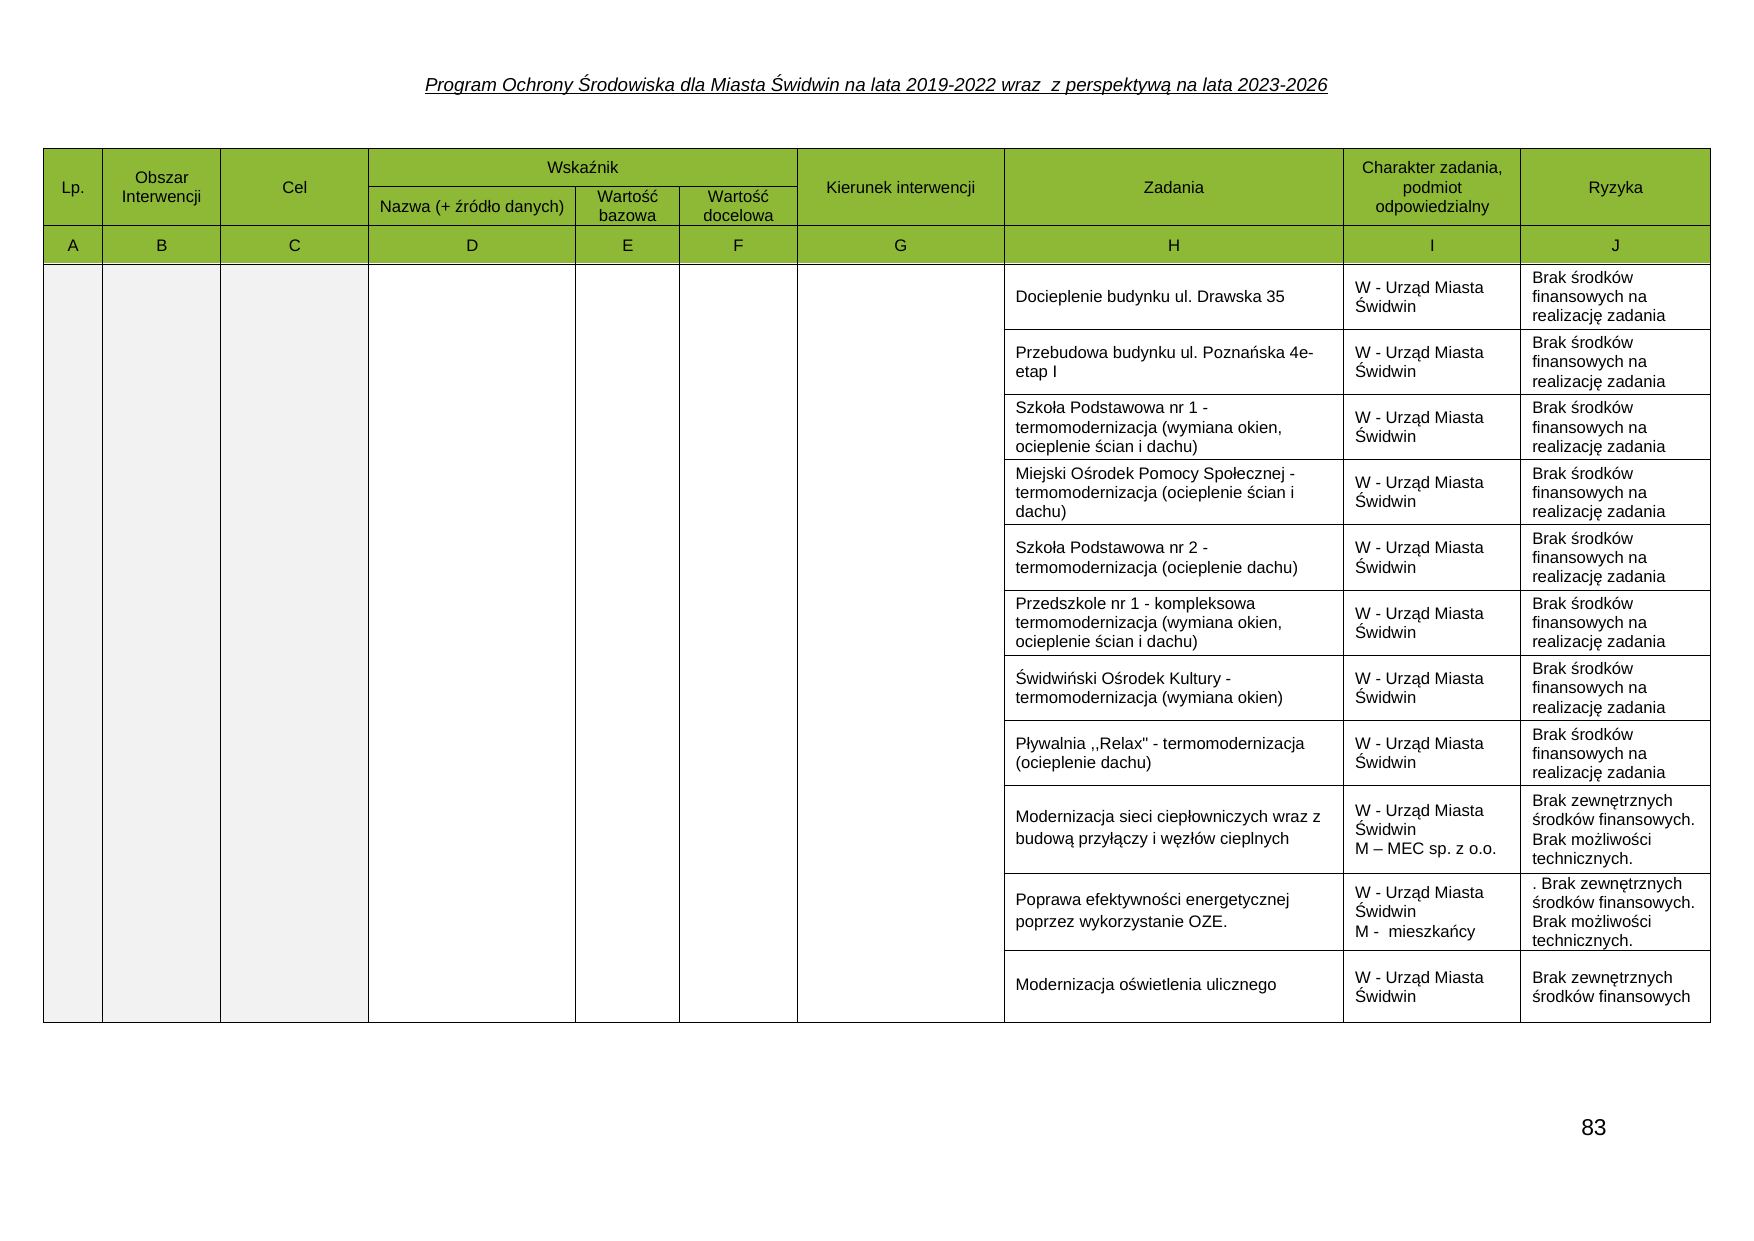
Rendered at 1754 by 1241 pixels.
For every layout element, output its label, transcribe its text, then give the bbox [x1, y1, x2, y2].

table_header Lp. [44, 149, 102, 225]
table_cell Brak środków finansowych na realizację zadania [1521, 330, 1710, 394]
table_cell Szkoła Podstawowa nr 1 - termomodernizacja (wymiana okien, ocieplenie ścian i dachu) [1005, 395, 1343, 459]
table_cell W - Urząd Miasta Świdwin [1344, 591, 1520, 655]
table_cell D [369, 226, 575, 263]
table_cell W - Urząd Miasta Świdwin [1344, 265, 1520, 329]
table_cell F [680, 226, 797, 263]
table_cell W - Urząd Miasta Świdwin [1344, 656, 1520, 720]
table_cell Pływalnia ,,Relax" - termomodernizacja (ocieplenie dachu) [1005, 721, 1343, 785]
table_cell W - Urząd Miasta Świdwin [1344, 721, 1520, 785]
table_cell Modernizacja oświetlenia ulicznego [1005, 951, 1343, 1022]
table_cell W - Urząd Miasta Świdwin [1344, 395, 1520, 459]
table_cell I [1344, 226, 1520, 263]
table_cell Wartość bazowa [576, 187, 679, 225]
table_cell W - Urząd Miasta Świdwin [1344, 951, 1520, 1022]
table_cell A [44, 226, 102, 263]
table_cell C [221, 226, 368, 263]
table_cell Brak zewnętrznych środków finansowych [1521, 951, 1710, 1022]
table_cell J [1521, 226, 1710, 263]
table_cell Brak środków finansowych na realizację zadania [1521, 460, 1710, 524]
table_cell Brak środków finansowych na realizację zadania [1521, 525, 1710, 589]
table_cell Wartość docelowa [680, 187, 797, 225]
table_cell Brak środków finansowych na realizację zadania [1521, 721, 1710, 785]
table_header Zadania [1005, 149, 1343, 225]
table_cell W - Urząd Miasta Świdwin M – MEC sp. z o.o. [1344, 786, 1520, 872]
table_header Kierunek interwencji [798, 149, 1004, 225]
table_cell W - Urząd Miasta Świdwin [1344, 460, 1520, 524]
table_header Charakter zadania, podmiot odpowiedzialny [1344, 149, 1520, 225]
table_cell Przedszkole nr 1 - kompleksowa termomodernizacja (wymiana okien, ocieplenie ścian i dachu) [1005, 591, 1343, 655]
table_cell Brak środków finansowych na realizację zadania [1521, 656, 1710, 720]
table_cell Miejski Ośrodek Pomocy Społecznej - termomodernizacja (ocieplenie ścian i dachu) [1005, 460, 1343, 524]
table_cell Przebudowa budynku ul. Poznańska 4e- etap I [1005, 330, 1343, 394]
table_header Cel [221, 149, 368, 225]
table_cell Brak zewnętrznych środków finansowych. Brak możliwości technicznych. [1521, 786, 1710, 872]
table_cell Poprawa efektywności energetycznej poprzez wykorzystanie OZE. [1005, 874, 1343, 950]
table_cell Brak środków finansowych na realizację zadania [1521, 591, 1710, 655]
table_cell W - Urząd Miasta Świdwin [1344, 525, 1520, 589]
table_cell Świdwiński Ośrodek Kultury - termomodernizacja (wymiana okien) [1005, 656, 1343, 720]
table_cell Brak środków finansowych na realizację zadania [1521, 395, 1710, 459]
table_header Wskaźnik [369, 149, 797, 186]
table_cell W - Urząd Miasta Świdwin [1344, 330, 1520, 394]
table_cell W - Urząd Miasta Świdwin M - mieszkańcy [1344, 874, 1520, 950]
table_cell Modernizacja sieci ciepłowniczych wraz z budową przyłączy i węzłów cieplnych [1005, 786, 1343, 872]
table_header Obszar Interwencji [103, 149, 220, 225]
table_cell Szkoła Podstawowa nr 2 - termomodernizacja (ocieplenie dachu) [1005, 525, 1343, 589]
table_cell Brak środków finansowych na realizację zadania [1521, 265, 1710, 329]
table_cell G [798, 226, 1004, 263]
table_cell Nazwa (+ źródło danych) [369, 187, 575, 225]
table_cell H [1005, 226, 1343, 263]
table_cell B [103, 226, 220, 263]
table_cell E [576, 226, 679, 263]
table_header Ryzyka [1521, 149, 1710, 225]
table_cell Docieplenie budynku ul. Drawska 35 [1005, 265, 1343, 329]
table_cell . Brak zewnętrznych środków finansowych. Brak możliwości technicznych. [1521, 874, 1710, 950]
